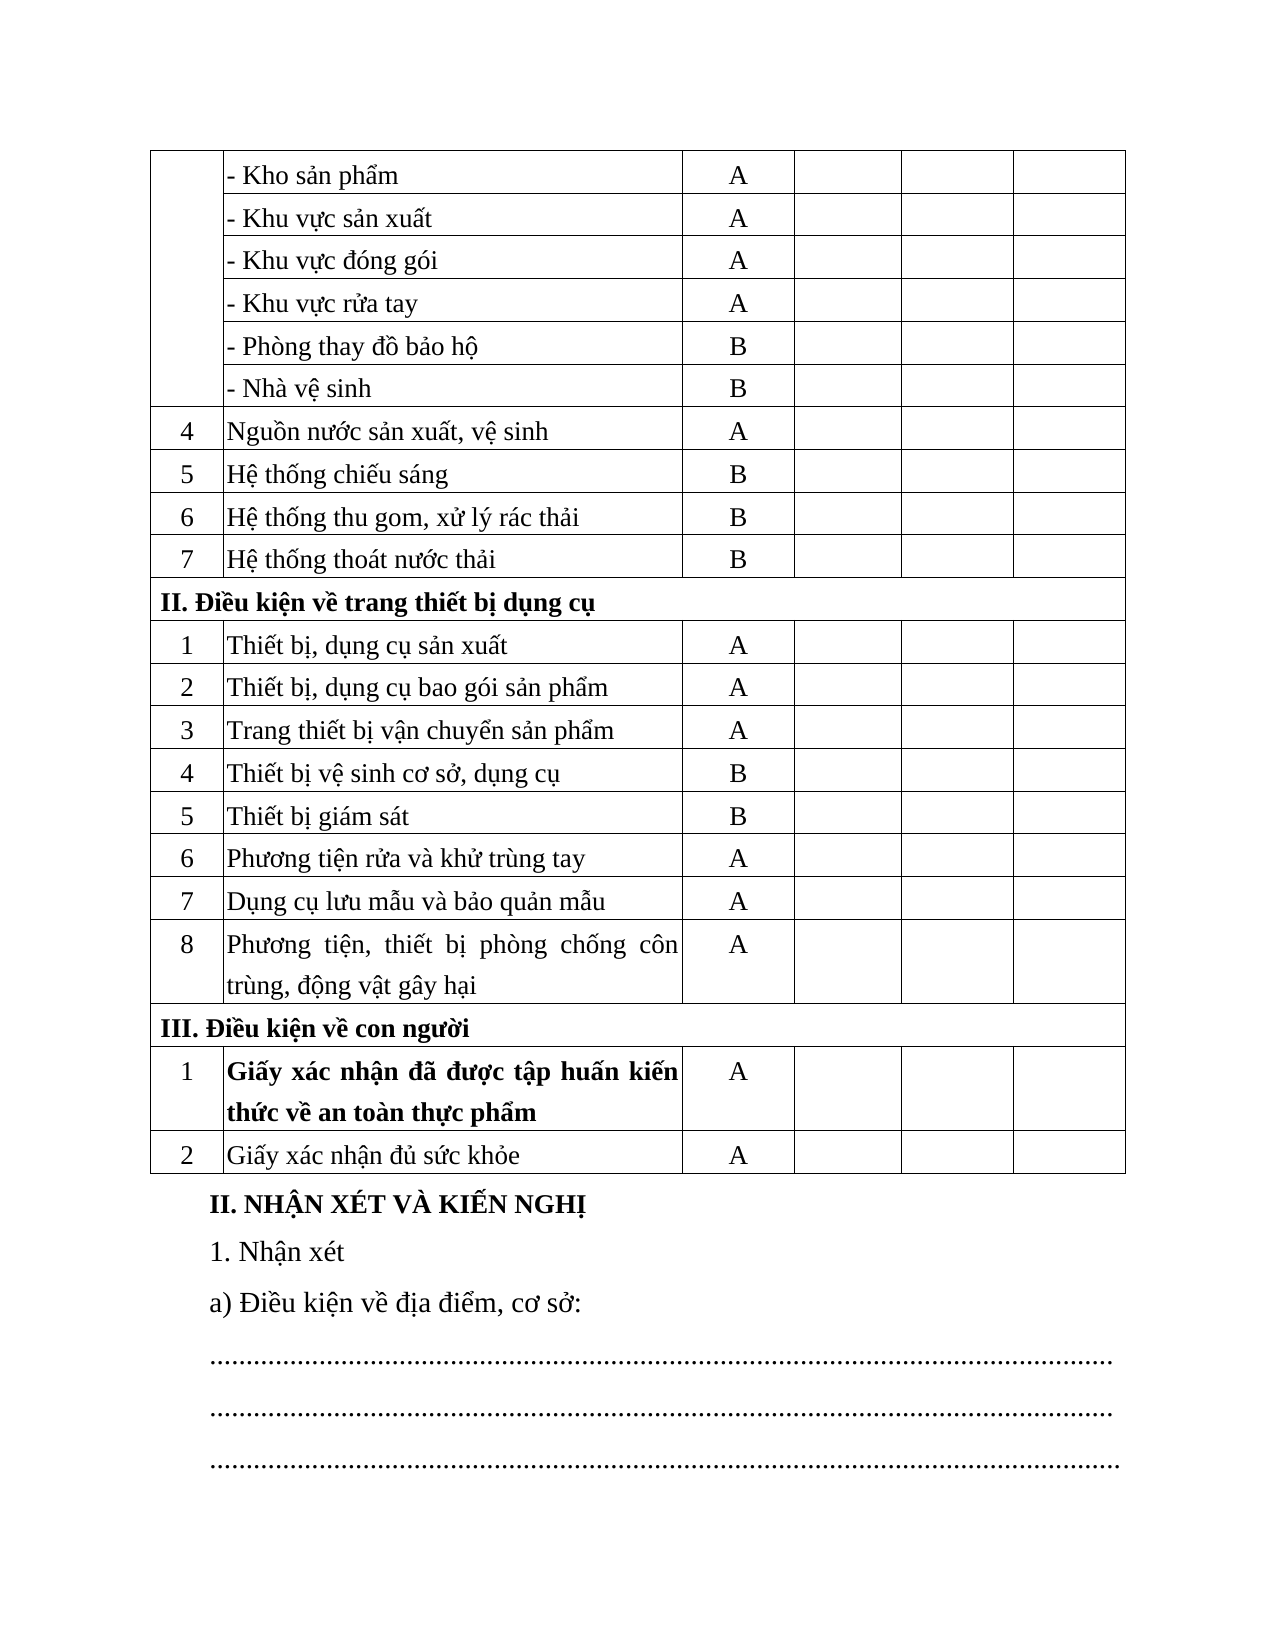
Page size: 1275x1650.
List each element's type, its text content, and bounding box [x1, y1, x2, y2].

table_cell A [683, 279, 794, 321]
table_cell A [683, 407, 794, 449]
table_cell Phương tiện rửa và khử trùng tay [224, 834, 682, 876]
table_cell [902, 493, 1013, 534]
table_cell [902, 279, 1013, 321]
table_cell 5 [151, 792, 223, 833]
table_cell [902, 664, 1013, 705]
table_cell [795, 279, 901, 321]
table_cell [795, 664, 901, 705]
table_cell Hệ thống chiếu sáng [224, 450, 682, 492]
table_cell Giấy xác nhận đã được tập huấn kiến thức về an toàn thực phẩm [224, 1047, 682, 1130]
table_cell [795, 493, 901, 534]
table_cell [902, 535, 1013, 577]
table_cell Giấy xác nhận đủ sức khỏe [224, 1131, 682, 1173]
table_cell [1014, 322, 1125, 363]
table_cell II. Điều kiện về trang thiết bị dụng cụ [151, 578, 1125, 620]
table_cell III. Điều kiện về con người [151, 1004, 1125, 1046]
table_cell [1014, 279, 1125, 321]
text 1. Nhận xét [150, 1228, 1125, 1270]
table_cell Thiết bị vệ sinh cơ sở, dụng cụ [224, 749, 682, 791]
table_cell B [683, 792, 794, 833]
table_cell 4 [151, 749, 223, 791]
table_cell [1014, 493, 1125, 534]
table_cell [795, 792, 901, 833]
table_cell [1014, 706, 1125, 748]
table_cell [795, 450, 901, 492]
table_cell B [683, 450, 794, 492]
table_cell [795, 194, 901, 235]
table_cell [795, 706, 901, 748]
table_cell [1014, 834, 1125, 876]
table_cell [1014, 236, 1125, 278]
table_cell [1014, 1131, 1125, 1173]
table_cell [795, 407, 901, 449]
table_cell [902, 322, 1013, 363]
table_cell Nguồn nước sản xuất, vệ sinh [224, 407, 682, 449]
table_cell A [683, 706, 794, 748]
table_cell 5 [151, 450, 223, 492]
table_cell [902, 792, 1013, 833]
table_cell [795, 1131, 901, 1173]
table_cell B [683, 322, 794, 363]
table_cell B [683, 749, 794, 791]
table_cell [795, 749, 901, 791]
table_cell [902, 920, 1013, 1003]
table_cell 1 [151, 621, 223, 662]
table_cell [902, 450, 1013, 492]
table_cell 7 [151, 877, 223, 919]
table_cell Hệ thống thu gom, xử lý rác thải [224, 493, 682, 534]
table_cell [795, 236, 901, 278]
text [150, 1380, 1125, 1426]
table_cell - Khu vực sản xuất [224, 194, 682, 235]
table_cell A [683, 664, 794, 705]
table_cell A [683, 1131, 794, 1173]
table_cell [902, 749, 1013, 791]
table_cell [795, 535, 901, 577]
table_cell [1014, 151, 1125, 193]
table_cell [1014, 749, 1125, 791]
table_cell [795, 365, 901, 406]
table_cell [902, 1047, 1013, 1130]
table_cell [902, 236, 1013, 278]
table_cell [1014, 920, 1125, 1003]
table_cell [902, 194, 1013, 235]
table_cell 1 [151, 1047, 223, 1130]
text ............................................................................................................................ [150, 1328, 1125, 1374]
table_cell Thiết bị, dụng cụ bao gói sản phẩm [224, 664, 682, 705]
table_cell [902, 1131, 1013, 1173]
table_cell [1014, 407, 1125, 449]
table_cell [795, 877, 901, 919]
table_cell Trang thiết bị vận chuyển sản phẩm [224, 706, 682, 748]
table_cell [1014, 621, 1125, 662]
table_cell 6 [151, 493, 223, 534]
table_cell B [683, 365, 794, 406]
table_cell [902, 834, 1013, 876]
table_cell [795, 621, 901, 662]
table_cell 2 [151, 1131, 223, 1173]
table_cell 7 [151, 535, 223, 577]
table_cell [1014, 194, 1125, 235]
table_cell - Phòng thay đồ bảo hộ [224, 322, 682, 363]
table_cell [1014, 1047, 1125, 1130]
table_cell - Kho sản phẩm [224, 151, 682, 193]
table_cell A [683, 1047, 794, 1130]
table_cell [795, 151, 901, 193]
table_cell [795, 920, 901, 1003]
table_cell 2 [151, 664, 223, 705]
table_cell A [683, 920, 794, 1003]
text II. NHẬN XÉT VÀ KIẾN NGHỊ [150, 1180, 1125, 1222]
table_cell [1014, 450, 1125, 492]
table_cell [1014, 792, 1125, 833]
table_cell [902, 621, 1013, 662]
table_cell Thiết bị giám sát [224, 792, 682, 833]
table_cell [1014, 664, 1125, 705]
table_cell A [683, 194, 794, 235]
table_cell - Nhà vệ sinh [224, 365, 682, 406]
table_cell [1014, 365, 1125, 406]
table_cell [902, 706, 1013, 748]
table_cell Hệ thống thoát nước thải [224, 535, 682, 577]
table_cell - Khu vực rửa tay [224, 279, 682, 321]
table_cell [902, 151, 1013, 193]
table_cell - Khu vực đóng gói [224, 236, 682, 278]
table_cell 8 [151, 920, 223, 1003]
table_cell Phương tiện, thiết bị phòng chống côn trùng, động vật gây hại [224, 920, 682, 1003]
table_cell Thiết bị, dụng cụ sản xuất [224, 621, 682, 662]
table_cell [795, 322, 901, 363]
table_cell [795, 834, 901, 876]
table_cell [902, 365, 1013, 406]
table_cell A [683, 877, 794, 919]
table_cell A [683, 621, 794, 662]
table_cell A [683, 236, 794, 278]
table_cell B [683, 493, 794, 534]
table_cell [1014, 877, 1125, 919]
table_cell Dụng cụ lưu mẫu và bảo quản mẫu [224, 877, 682, 919]
table_cell 6 [151, 834, 223, 876]
table_cell 3 [151, 706, 223, 748]
table_cell A [683, 834, 794, 876]
table_cell B [683, 535, 794, 577]
text a) Điều kiện về địa điểm, cơ sở: [150, 1276, 1125, 1322]
table_cell A [683, 151, 794, 193]
table_cell [795, 1047, 901, 1130]
table_cell [1014, 535, 1125, 577]
table_cell [902, 877, 1013, 919]
table_cell [902, 407, 1013, 449]
text ............................................................................................................................. [150, 1432, 1125, 1478]
table_cell 4 [151, 407, 223, 449]
